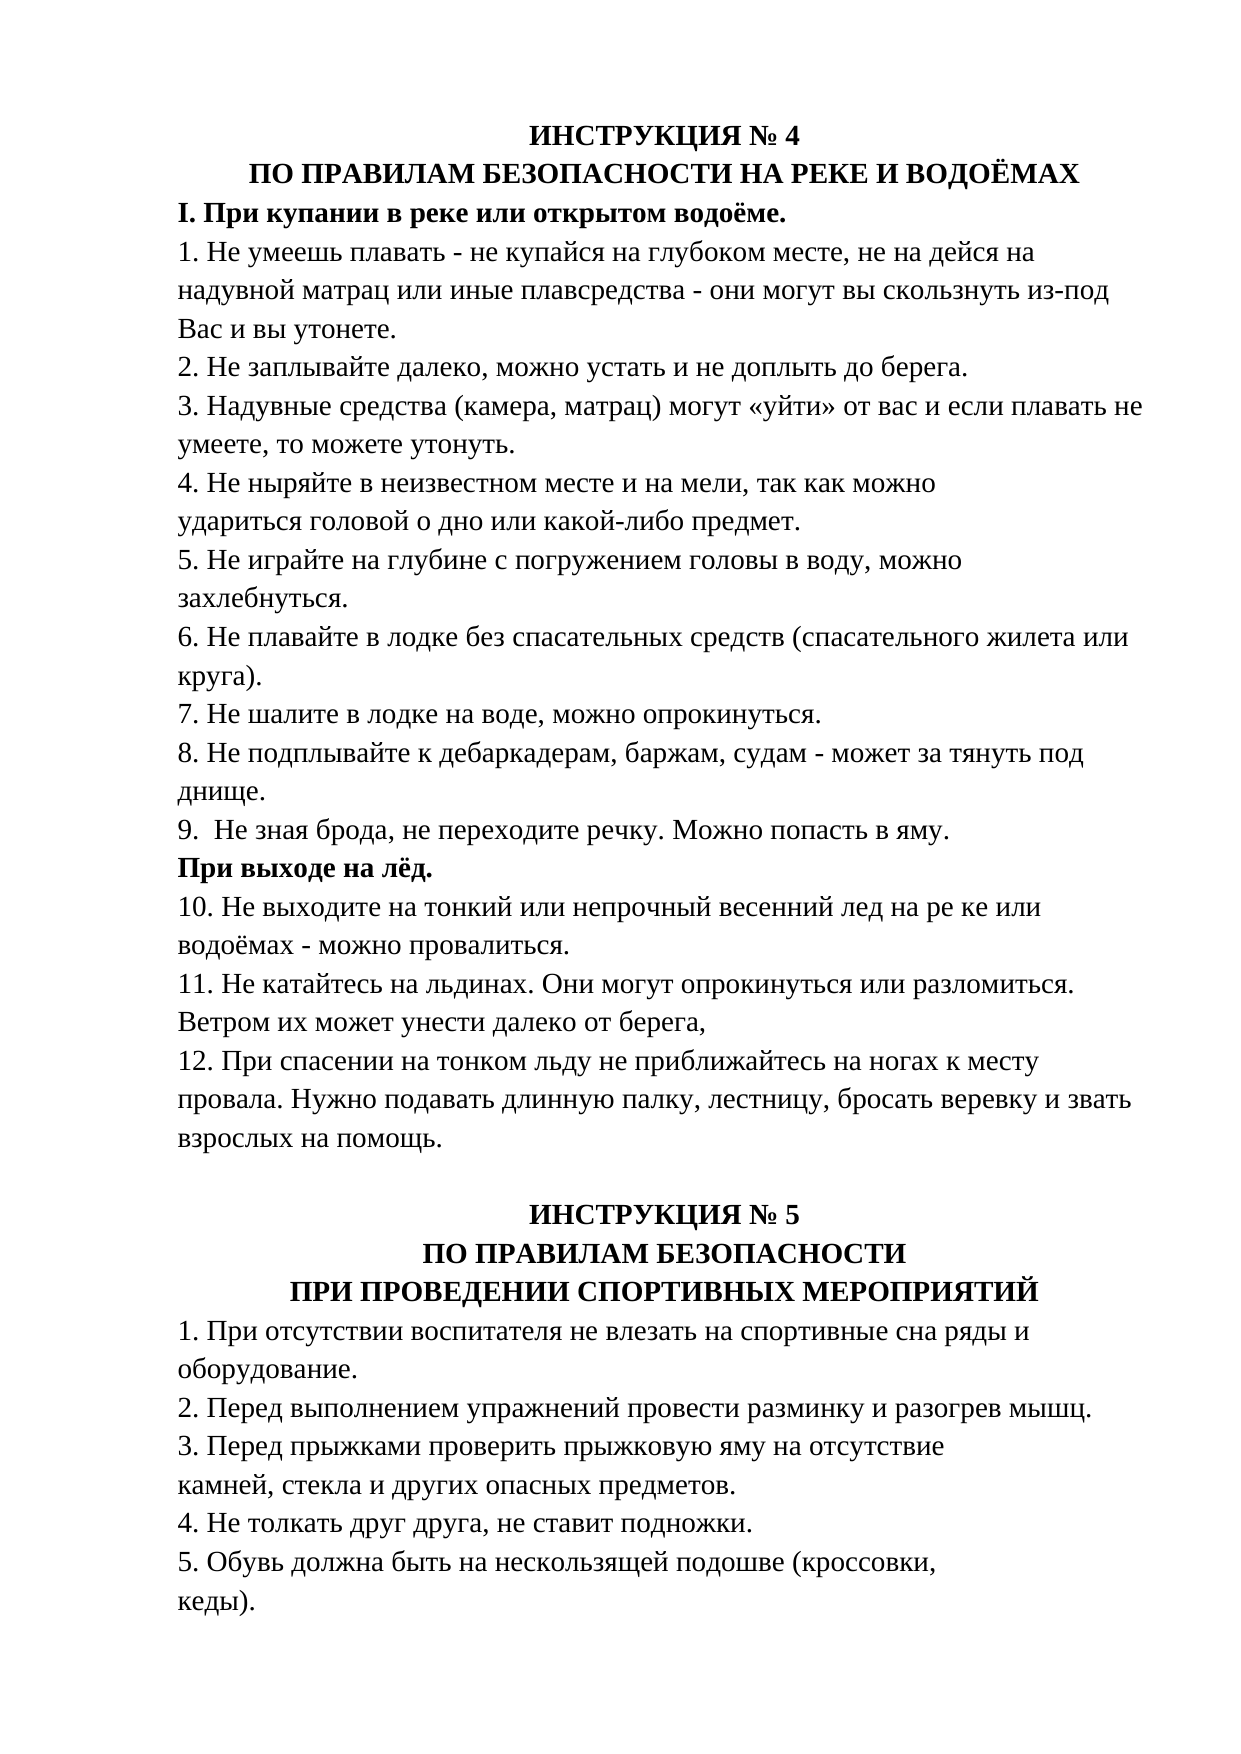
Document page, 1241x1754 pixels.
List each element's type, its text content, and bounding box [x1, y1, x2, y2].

text ИНСТРУКЦИЯ № 5 [177, 1197, 1152, 1231]
text 1. При отсутствии воспитателя не влезать на спортивные сна ряды и оборудование. [177, 1313, 1152, 1385]
text ПРИ ПРОВЕДЕНИИ СПОРТИВНЫХ МЕРОПРИЯТИЙ [177, 1274, 1152, 1308]
text 11. Не катайтесь на льдинах. Они могут опрокинуться или разломиться. Ветром их может унести далеко от берега, [177, 966, 1152, 1038]
text 6. Не плавайте в лодке без спасательных средств (спасательного жилета или круга). [177, 619, 1152, 691]
text 2. Не заплывайте далеко, можно устать и не доплыть до берега. [177, 349, 1152, 383]
text 10. Не выходите на тонкий или непрочный весенний лед на ре ке или водоёмах - можно провалиться. [177, 889, 1152, 961]
text ПО ПРАВИЛАМ БЕЗОПАСНОСТИ [177, 1236, 1152, 1269]
text 4. Не толкать друг друга, не ставит подножки. [177, 1506, 1152, 1539]
text ИНСТРУКЦИЯ № 4 [177, 118, 1152, 152]
text 8. Не подплывайте к дебаркадерам, баржам, судам - может за тянуть под днище. [177, 735, 1152, 807]
text 3. Перед прыжками проверить прыжковую яму на отсутствие камней, стекла и других опасных предметов. [177, 1428, 1152, 1501]
text 9. Не зная брода, не переходите речку. Можно попасть в яму. При выходе на лёд. [177, 812, 1152, 884]
text 5. Обувь должна быть на нескользящей подошве (кроссовки, кеды). [177, 1544, 1152, 1616]
text 1. Не умеешь плавать - не купайся на глубоком месте, не на дейся на надувной матрац или иные плавсредства - они могут вы скользнуть из-под Вас и вы утонете. [177, 234, 1152, 344]
text 5. Не играйте на глубине с погружением головы в воду, можно захлебнуться. [177, 542, 1152, 614]
text 7. Не шалите в лодке на воде, можно опрокинуться. [177, 696, 1152, 730]
text 2. Перед выполнением упражнений провести разминку и разогрев мышц. [177, 1390, 1152, 1423]
text ПО ПРАВИЛАМ БЕЗОПАСНОСТИ НА РЕКЕ И ВОДОЁМАХ [177, 157, 1152, 190]
text I. При купании в реке или открытом водоёме. [177, 195, 1152, 229]
text 12. При спасении на тонком льду не приближайтесь на ногах к месту провала. Нужно подавать длинную палку, лестницу, бросать веревку и звать взрослых на помощь. [177, 1043, 1152, 1154]
text 3. Надувные средства (камера, матрац) могут «уйти» от вас и если плавать не умеете, то можете утонуть. [177, 388, 1152, 460]
text 4. Не ныряйте в неизвестном месте и на мели, так как можно удариться головой о дно или какой-либо предмет. [177, 465, 1152, 537]
